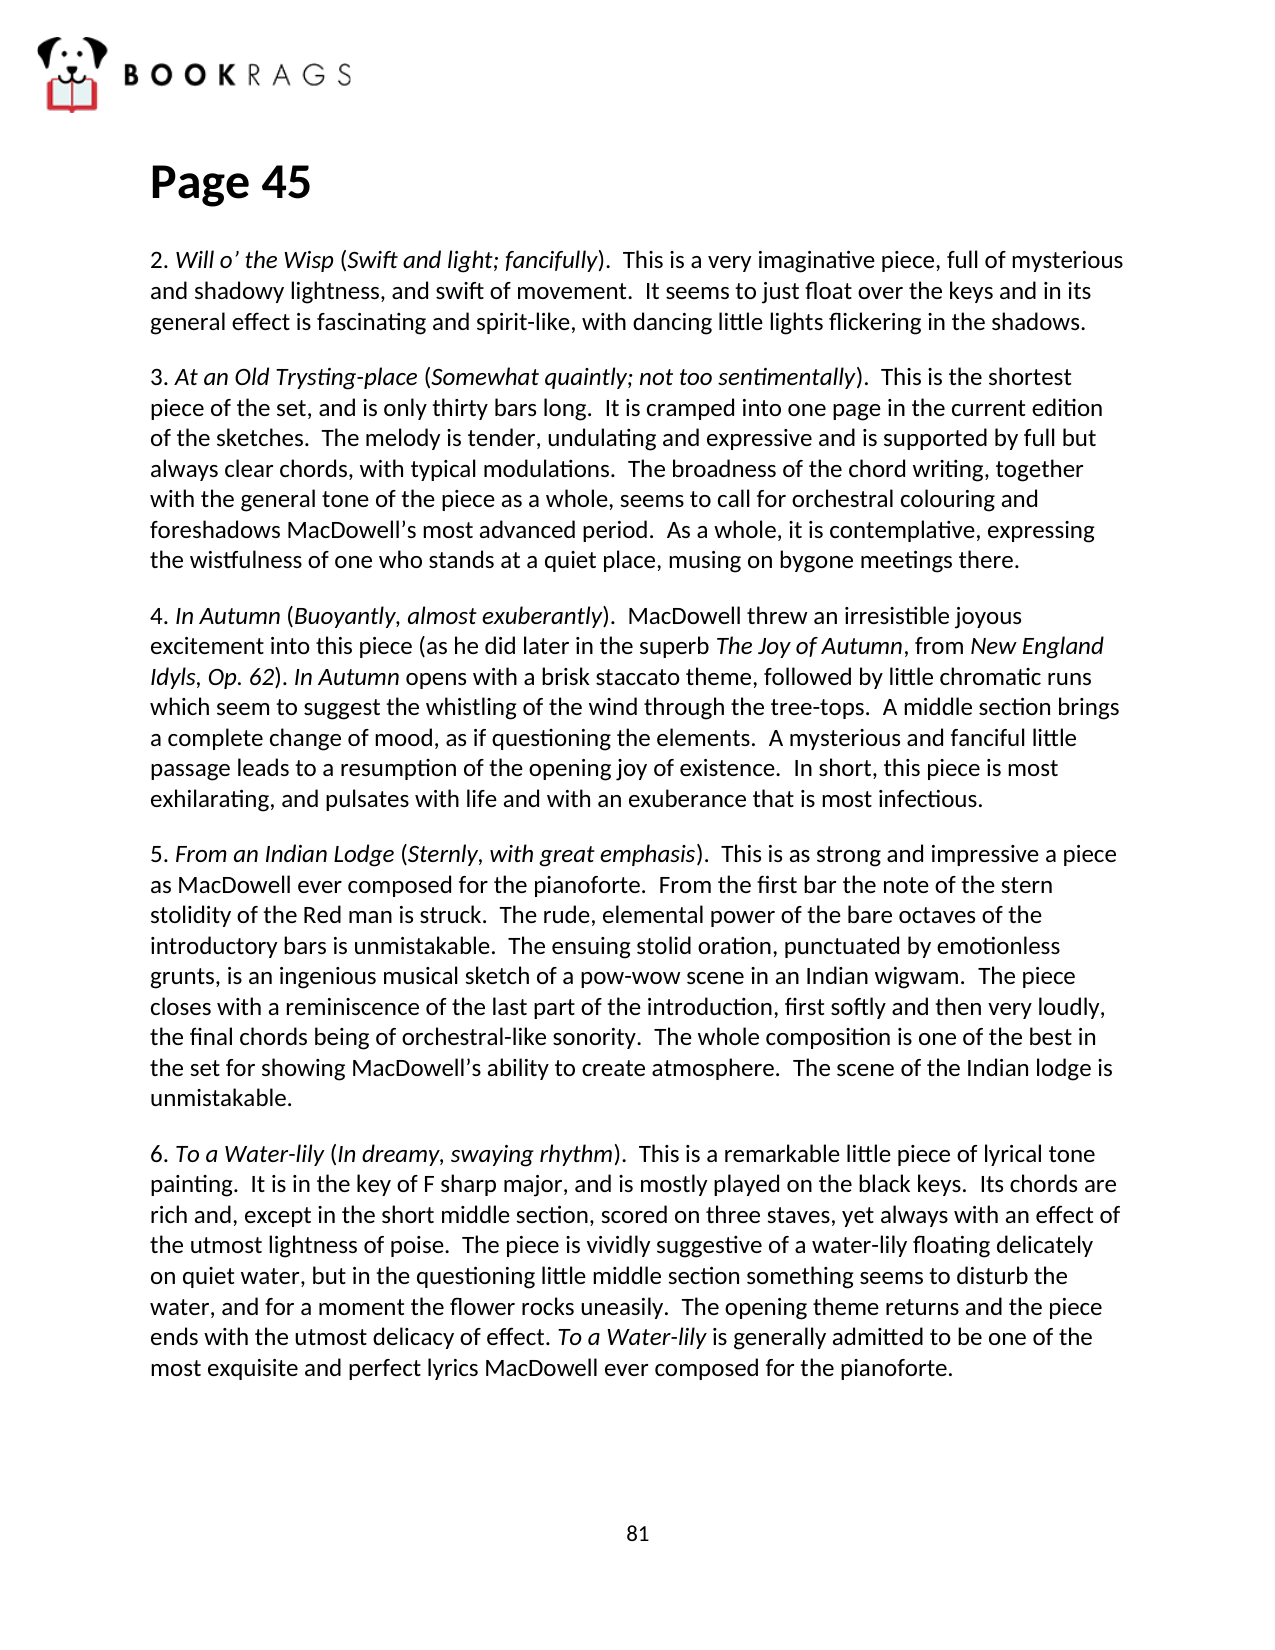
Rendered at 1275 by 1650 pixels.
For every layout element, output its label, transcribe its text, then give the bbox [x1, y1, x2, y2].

text 4. In Autumn (Buoyantly, almost exuberantly). MacDowell threw an irresistible joyous excitement into this piece (as he did later in the superb The Joy of Autumn, from New England Idyls, Op. 62). In Autumn opens with a brisk staccato theme, followed by little chromatic runs which seem to suggest the whistling of the wind through the tree-tops. A middle section brings a complete change of mood, as if questioning the elements. A mysterious and fanciful little passage leads to a resumption of the opening joy of existence. In short, this piece is most exhilarating, and pulsates with life and with an exuberance that is most infectious. [150, 600, 1125, 813]
picture [37, 37, 351, 113]
text 3. At an Old Trysting-place (Somewhat quaintly; not too sentimentally). This is the shortest piece of the set, and is only thirty bars long. It is cramped into one page in the current edition of the sketches. The melody is tender, undulating and expressive and is supported by full but always clear chords, with typical modulations. The broadness of the chord writing, together with the general tone of the piece as a whole, seems to call for orchestral colouring and foreshadows MacDowell’s most advanced period. As a whole, it is contemplative, expressing the wistfulness of one who stands at a quiet place, musing on bygone meetings there. [150, 361, 1125, 575]
text 6. To a Water-lily (In dreamy, swaying rhythm). This is a remarkable little piece of lyrical tone painting. It is in the key of F sharp major, and is mostly played on the black keys. Its chords are rich and, except in the short middle section, scored on three staves, yet always with an effect of the utmost lightness of poise. The piece is vividly suggestive of a water-lily floating delicately on quiet water, but in the questioning little middle section something seems to disturb the water, and for a moment the flower rocks uneasily. The opening theme returns and the piece ends with the utmost delicacy of effect. To a Water-lily is generally admitted to be one of the most exquisite and perfect lyrics MacDowell ever composed for the pianoforte. [150, 1138, 1125, 1382]
text Page 45 [150, 150, 1125, 211]
text 2. Will o’ the Wisp (Swift and light; fancifully). This is a very imaginative piece, full of mysterious and shadowy lightness, and swift of movement. It seems to just float over the keys and in its general effect is fascinating and spirit-like, with dancing little lights flickering in the shadows. [150, 244, 1125, 336]
text 5. From an Indian Lodge (Sternly, with great emphasis). This is as strong and impressive a piece as MacDowell ever composed for the pianoforte. From the first bar the note of the stern stolidity of the Red man is struck. The rude, elemental power of the bare octaves of the introductory bars is unmistakable. The ensuing stolid oration, punctuated by emotionless grunts, is an ingenious musical sketch of a pow-wow scene in an Indian wigwam. The piece closes with a reminiscence of the last part of the introduction, first softly and then very loudly, the final chords being of orchestral-like sonority. The whole composition is one of the best in the set for showing MacDowell’s ability to create atmosphere. The scene of the Indian lodge is unmistakable. [150, 838, 1125, 1113]
